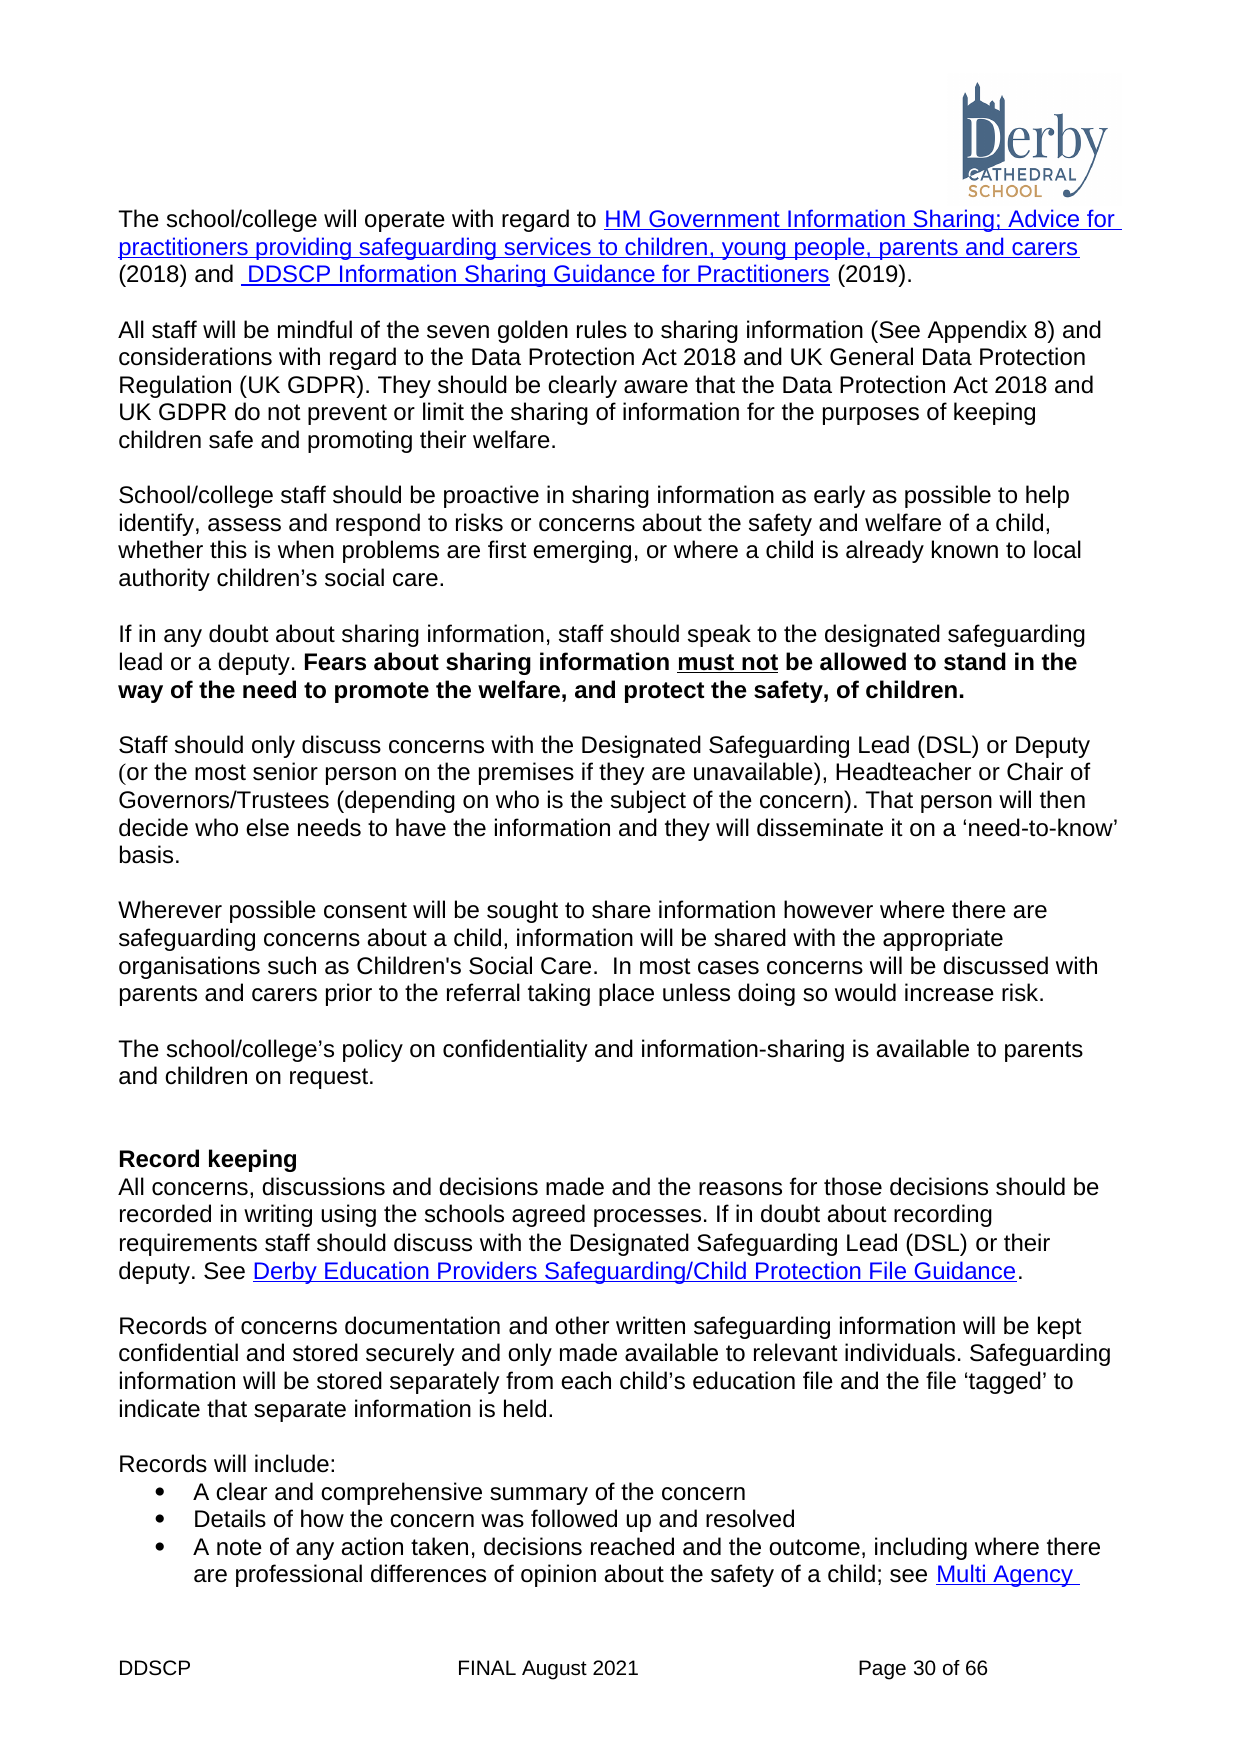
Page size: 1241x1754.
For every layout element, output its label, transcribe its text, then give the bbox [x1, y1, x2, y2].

text The school/college will operate with regard to HM Government Information Sharing; Advice for practitioners providing safeguarding services to children, young people, parents and carers (2018) and DDSCP Information Sharing Guidance for Practitioners (2019). [118, 205, 1122, 288]
list Details of how the concern was followed up and resolved [156, 1505, 1122, 1533]
text If in any doubt about sharing information, staff should speak to the designated safeguarding lead or a deputy. Fears about sharing information must not be allowed to stand in the way of the need to promote the welfare, and protect the safety, of children. [118, 620, 1122, 703]
text Records will include: [118, 1450, 1122, 1477]
text Records of concerns documentation and other written safeguarding information will be kept confidential and stored securely and only made available to relevant individuals. Safeguarding information will be stored separately from each child’s education file and the file ‘tagged’ to indicate that separate information is held. [118, 1312, 1122, 1422]
text All staff will be mindful of the seven golden rules to sharing information (See Appendix 8) and considerations with regard to the Data Protection Act 2018 and UK General Data Protection Regulation (UK GDPR). They should be clearly aware that the Data Protection Act 2018 and UK GDPR do not prevent or limit the sharing of information for the purposes of keeping children safe and promoting their welfare. [118, 316, 1122, 453]
text Staff should only discuss concerns with the Designated Safeguarding Lead (DSL) or Deputy (or the most senior person on the premises if they are unavailable), Headteacher or Chair of Governors/Trustees (depending on who is the subject of the concern). That person will then decide who else needs to have the information and they will disseminate it on a ‘need-to-know’ basis. [118, 731, 1122, 869]
text Record keeping [118, 1145, 1122, 1172]
list A clear and comprehensive summary of the concern [156, 1477, 1122, 1505]
text The school/college’s policy on confidentiality and information-sharing is available to parents and children on request. [118, 1034, 1122, 1090]
text Wherever possible consent will be sought to share information however where there are safeguarding concerns about a child, information will be shared with the appropriate organisations such as Children's Social Care. In most cases concerns will be discussed with parents and carers prior to the referral taking place unless doing so would increase risk. [118, 896, 1122, 1007]
text All concerns, discussions and decisions made and the reasons for those decisions should be recorded in writing using the schools agreed processes. If in doubt about recording requirements staff should discuss with the Designated Safeguarding Lead (DSL) or their deputy. See Derby Education Providers Safeguarding/Child Protection File Guidance. [118, 1172, 1122, 1284]
text School/college staff should be proactive in sharing information as early as possible to help identify, assess and respond to risks or concerns about the safety and welfare of a child, whether this is when problems are first emerging, or where a child is already known to local authority children’s social care. [118, 481, 1122, 592]
picture [947, 73, 1123, 206]
